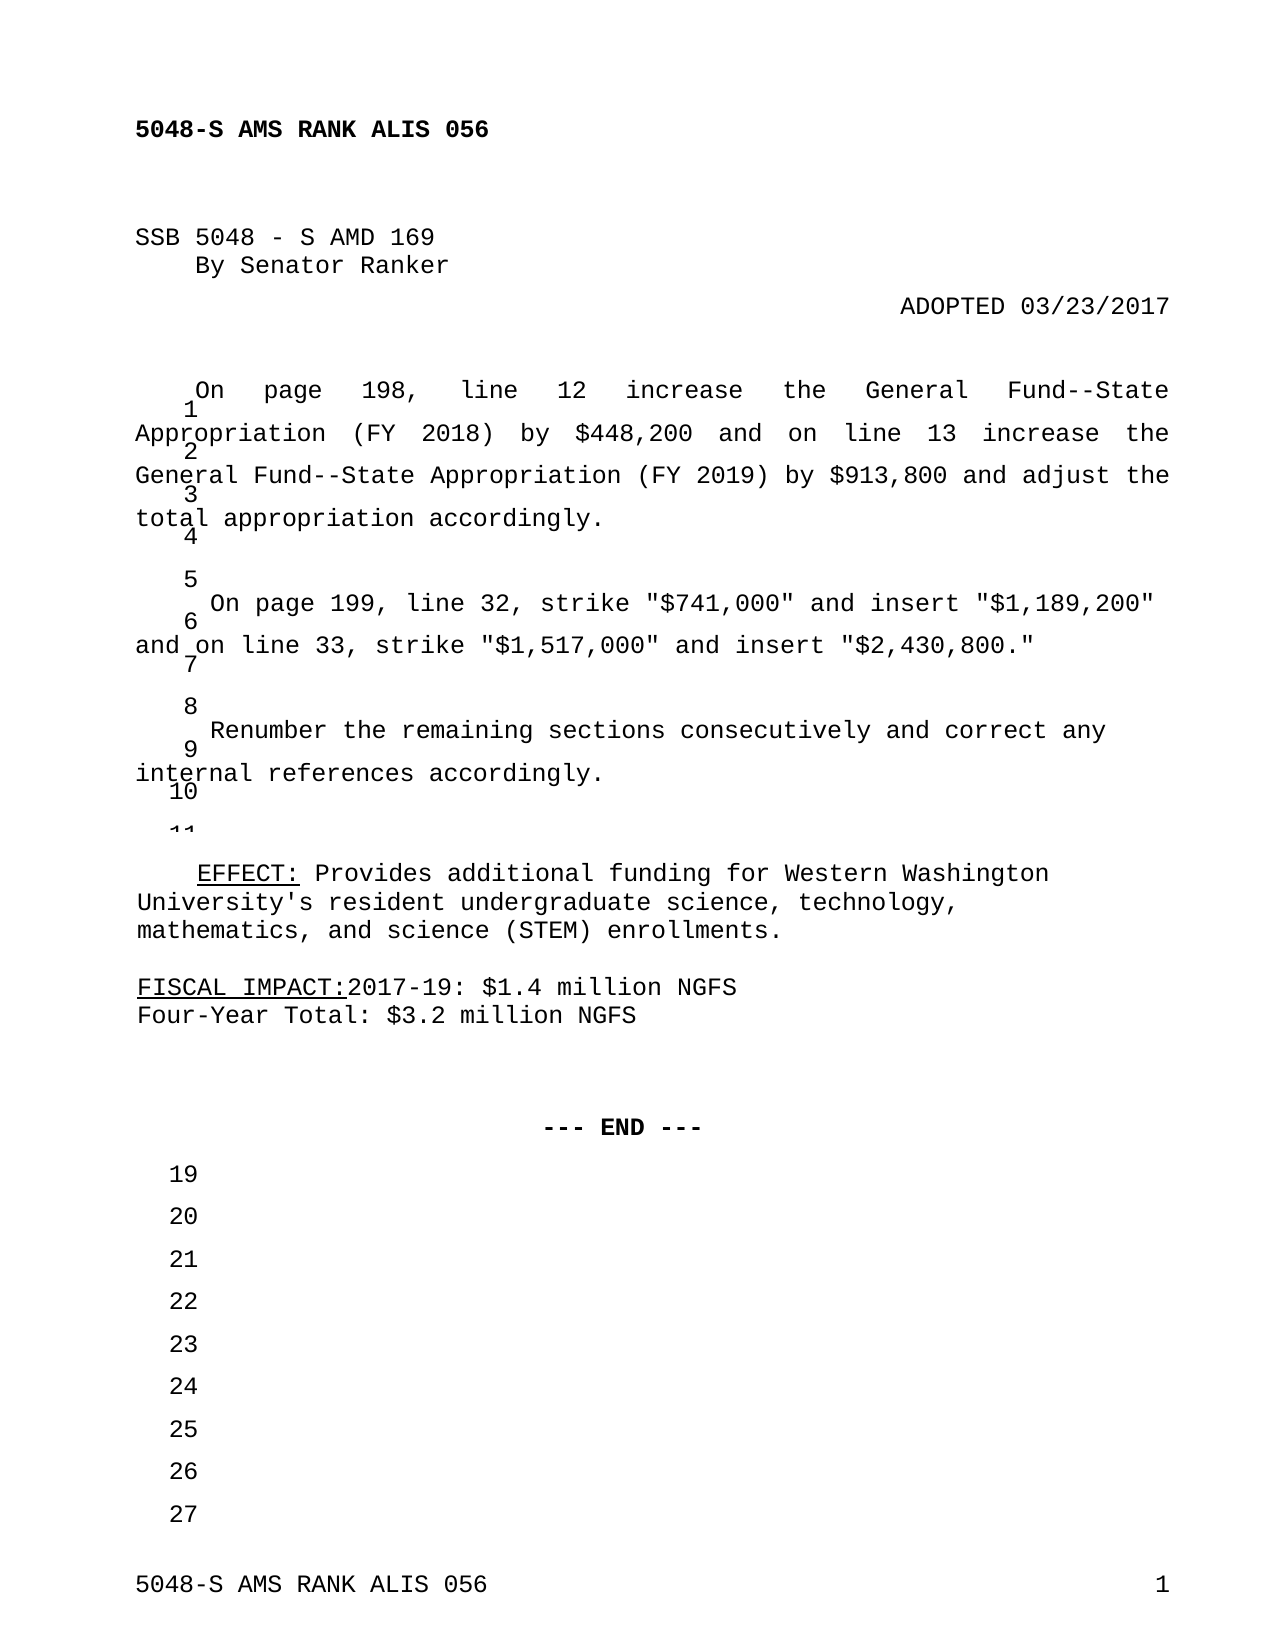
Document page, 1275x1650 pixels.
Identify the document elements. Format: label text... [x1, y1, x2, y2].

text On page 198, line 12 increase the General Fund--State Appropriation (FY 2018) by $448,200 and on line 13 increase the General Fund--State Appropriation (FY 2019) by $913,800 and adjust the total appropriation accordingly. [135, 365, 1170, 535]
text --- END --- [75, 1102, 1170, 1144]
text - [135, 224, 1170, 252]
text On page 199, line 32, strike "$741,000" and insert "$1,189,200" and on line 33, strike "$1,517,000" and insert "$2,430,800." [135, 577, 1170, 662]
text Renumber the remaining sections consecutively and correct any internal references accordingly. [135, 705, 1170, 790]
